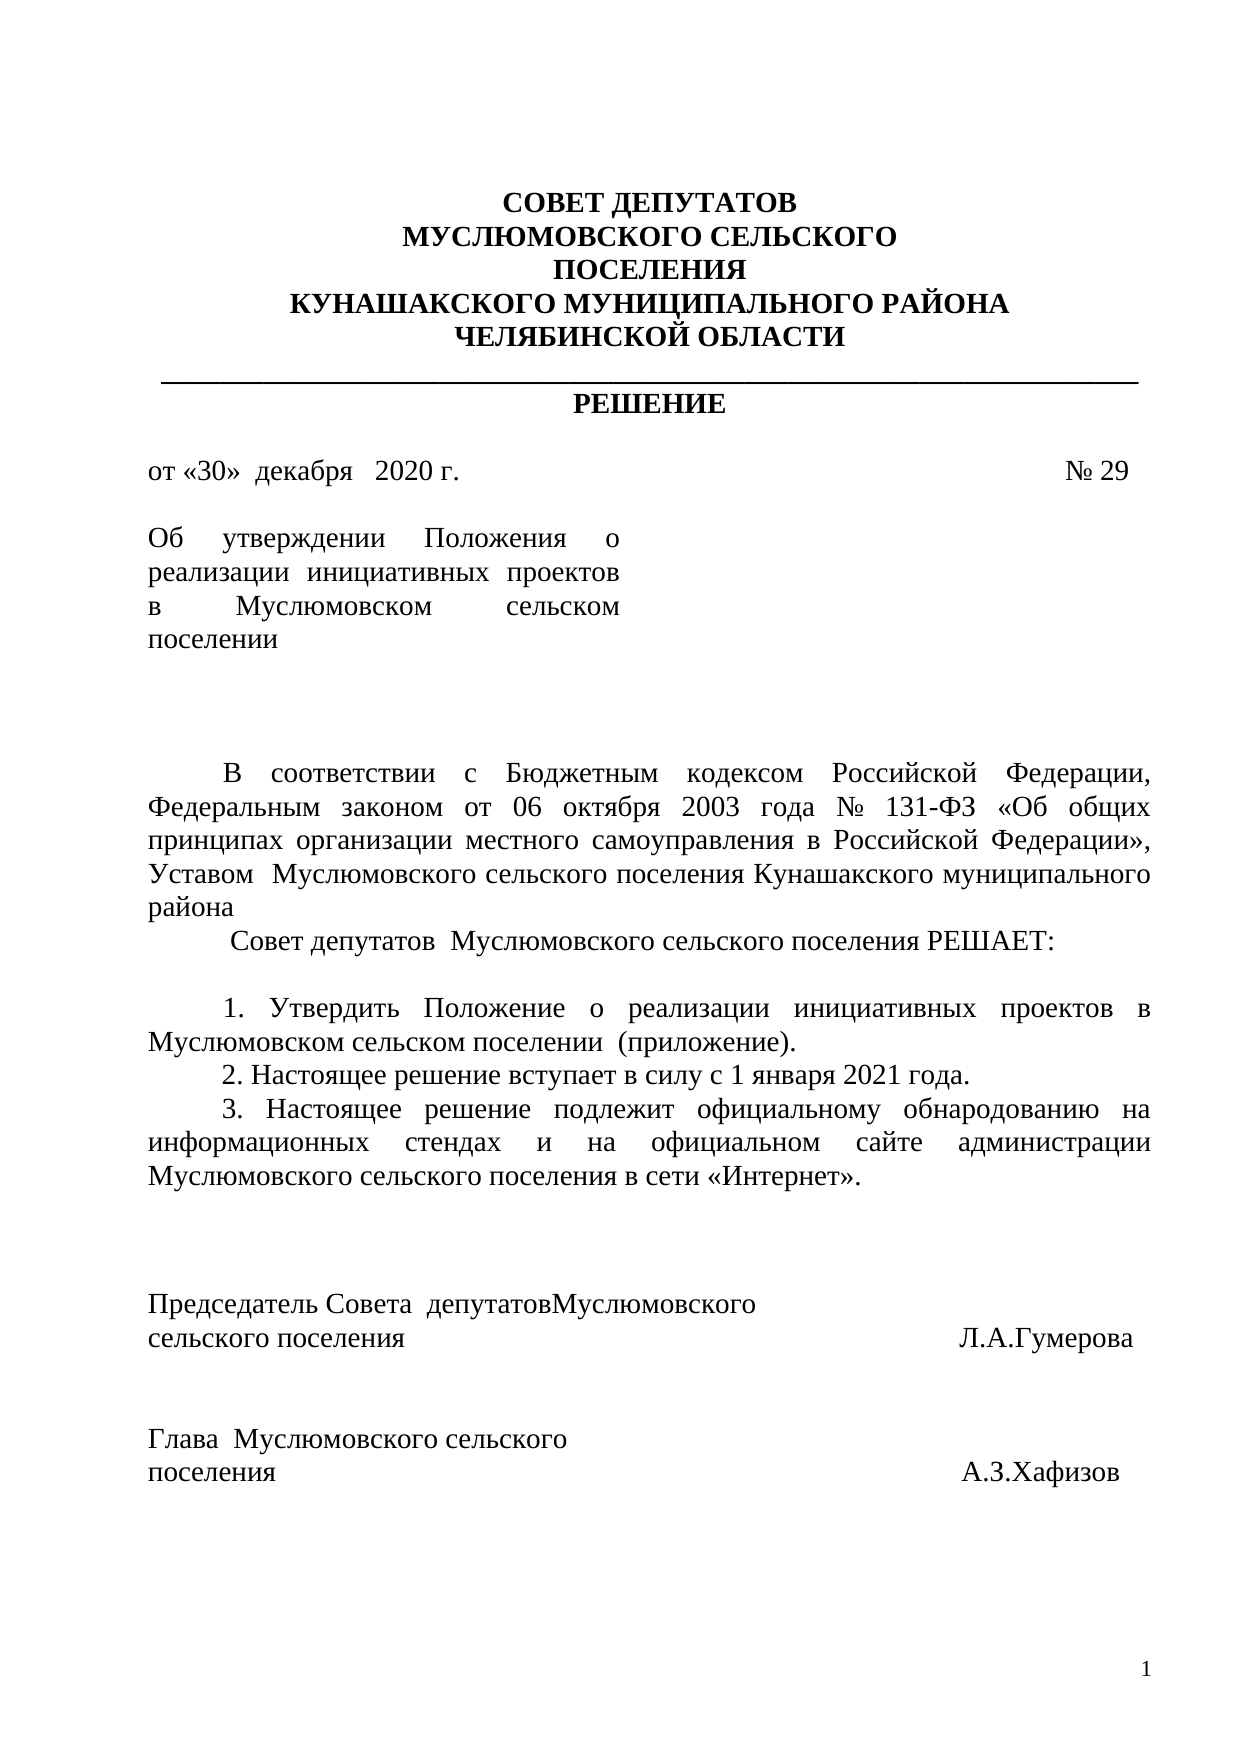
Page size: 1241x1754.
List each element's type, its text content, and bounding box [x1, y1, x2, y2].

text ___________________________________________________________________ [148, 353, 1152, 386]
text МУСЛЮМОВСКОГО СЕЛЬСКОГО [148, 219, 1152, 252]
text Председатель Совета депутатовМуслюмовского [148, 1287, 1152, 1320]
text КУНАШАКСКОГО МУНИЦИПАЛЬНОГО РАЙОНА [148, 286, 1152, 319]
text Глава Муслюмовского сельского [148, 1421, 1152, 1454]
text 2. Настоящее решение вступает в силу с 1 января 2021 года. [148, 1057, 1152, 1091]
text РЕШЕНИЕ [148, 386, 1152, 420]
text поселения А.З.Хафизов [148, 1454, 1152, 1488]
text Об утверждении Положения о реализации инициативных проектов в Муслюмовском сельском поселении [148, 521, 620, 655]
text В соответствии с Бюджетным кодексом Российской Федерации, Федеральным законом от 06 октября 2003 года № 131-ФЗ «Об общих принципах организации местного самоуправления в Российской Федерации», Уставом Муслюмовского сельского поселения Кунашакского муниципального района [148, 755, 1152, 923]
text СОВЕТ ДЕПУТАТОВ [148, 185, 1152, 219]
text Совет депутатов Муслюмовского сельского поселения РЕШАЕТ: [148, 923, 1152, 957]
text от «30» декабря 2020 г. № 29 [148, 453, 1152, 487]
text ПОСЕЛЕНИЯ [148, 252, 1152, 286]
text ЧЕЛЯБИНСКОЙ ОБЛАСТИ [148, 319, 1152, 353]
text сельского поселения Л.А.Гумерова [148, 1320, 1152, 1354]
text 3. Настоящее решение подлежит официальному обнародованию на информационных стендах и на официальном сайте администрации Муслюмовского сельского поселения в сети «Интернет». [148, 1091, 1152, 1191]
text 1. Утвердить Положение о реализации инициативных проектов в Муслюмовском сельском поселении (приложение). [148, 990, 1152, 1057]
